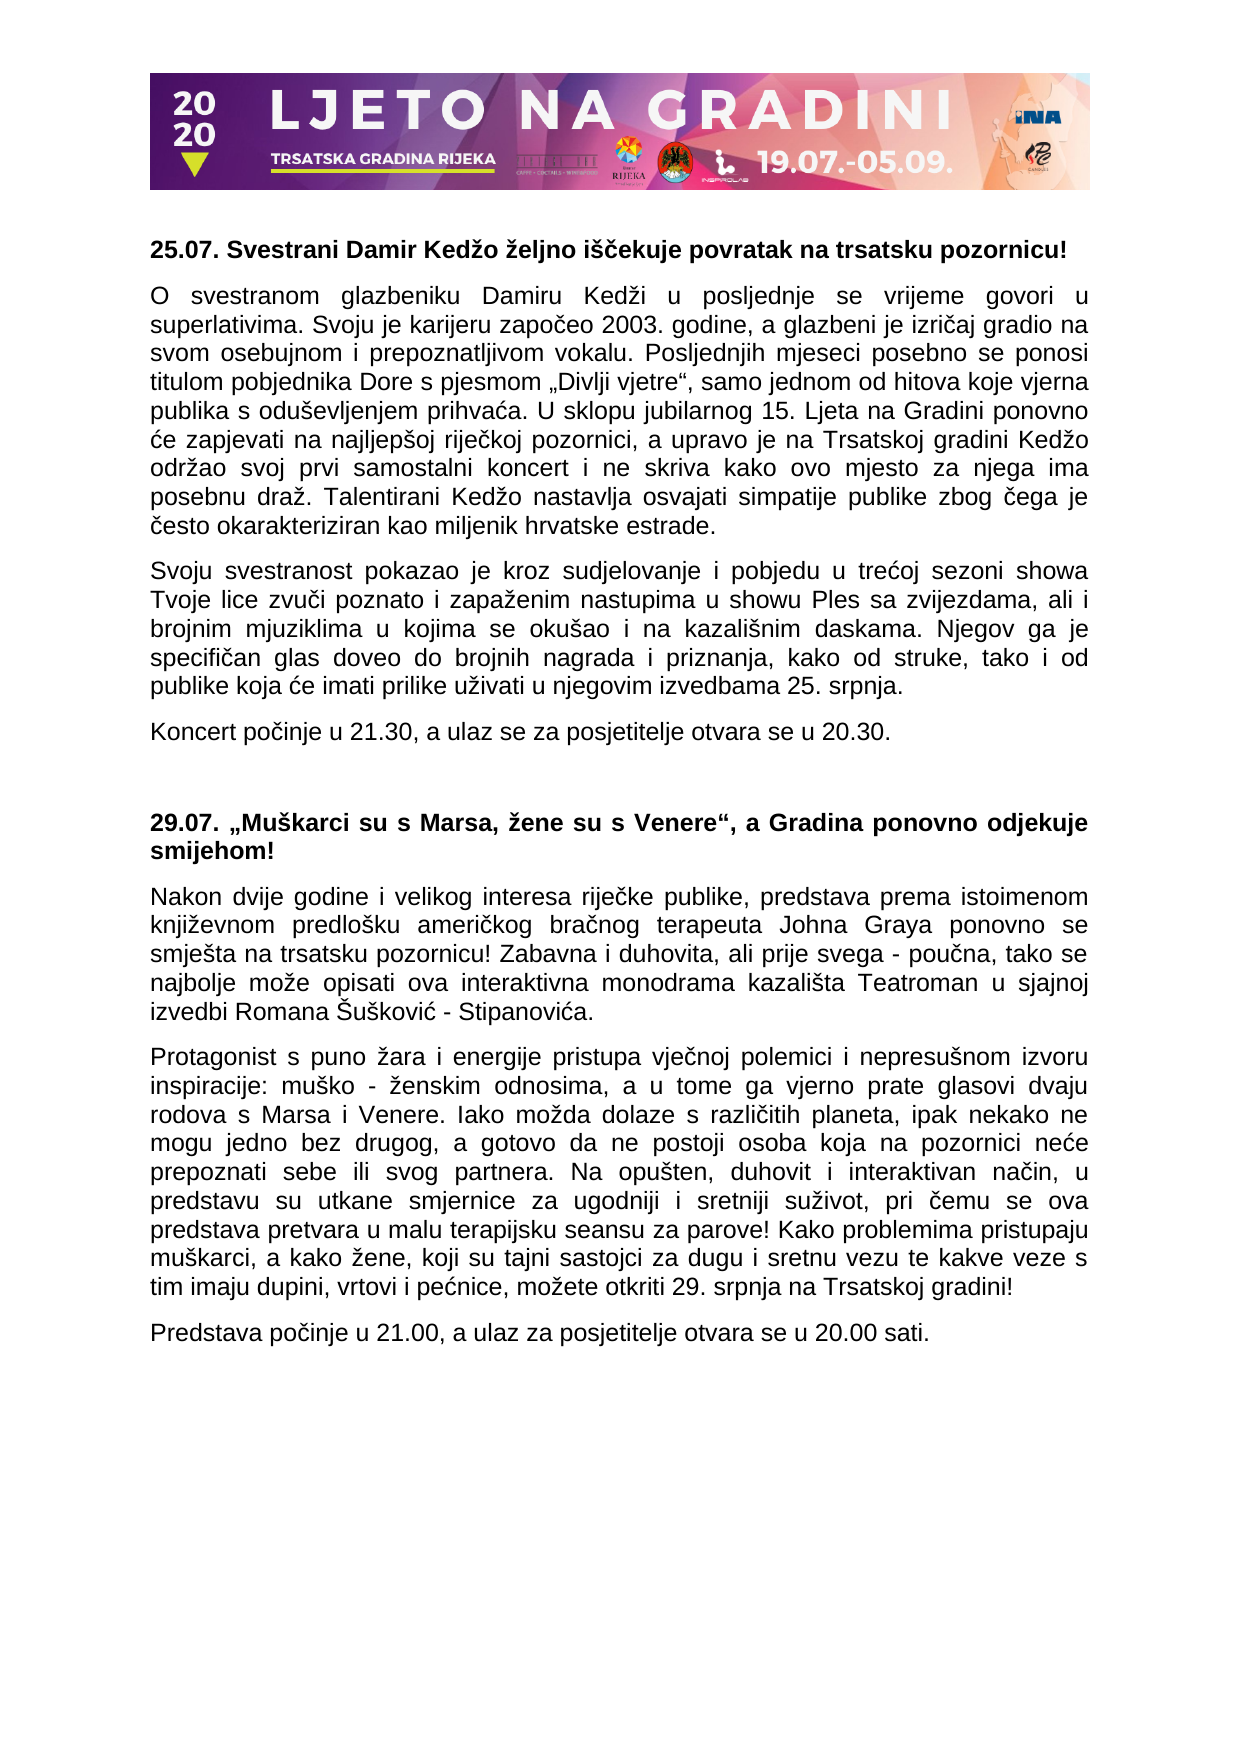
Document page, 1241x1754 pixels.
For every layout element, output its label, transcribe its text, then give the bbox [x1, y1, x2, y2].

text Predstava počinje u 21.00, a ulaz za posjetitelje otvara se u 20.00 sati. [150, 1317, 1090, 1346]
text 29.07. „Muškarci su s Marsa, žene su s Venere“, a Gradina ponovno odjekuje smijehom! [150, 807, 1090, 865]
text Koncert počinje u 21.30, a ulaz se za posjetitelje otvara se u 20.30. [150, 717, 1090, 745]
text Protagonist s puno žara i energije pristupa vječnoj polemici i nepresušnom izvoru inspiracije: muško - ženskim odnosima, a u tome ga vjerno prate glasovi dvaju rodova s Marsa i Venere. Iako možda dolaze s različitih planeta, ipak nekako ne mogu jedno bez drugog, a gotovo da ne postoji osoba koja na pozornici neće prepoznati sebe ili svog partnera. Na opušten, duhovit i interaktivan način, u predstavu su utkane smjernice za ugodniji i sretniji suživot, pri čemu se ova predstava pretvara u malu terapijsku seansu za parove! Kako problemima pristupaju muškarci, a kako žene, koji su tajni sastojci za dugu i sretnu vezu te kakve veze s tim imaju dupini, vrtovi i pećnice, možete otkriti 29. srpnja na Trsatskoj gradini! [150, 1042, 1090, 1301]
text Nakon dvije godine i velikog interesa riječke publike, predstava prema istoimenom književnom predlošku američkog bračnog terapeuta Johna Graya ponovno se smješta na trsatsku pozornicu! Zabavna i duhovita, ali prije svega - poučna, tako se najbolje može opisati ova interaktivna monodrama kazališta Teatroman u sjajnoj izvedbi Romana Šušković - Stipanovića. [150, 882, 1090, 1025]
text Svoju svestranost pokazao je kroz sudjelovanje i pobjedu u trećoj sezoni showa Tvoje lice zvuči poznato i zapaženim nastupima u showu Ples sa zvijezdama, ali i brojnim mjuziklima u kojima se okušao i na kazališnim daskama. Njegov ga je specifičan glas doveo do brojnih nagrada i priznanja, kako od struke, tako i od publike koja će imati prilike uživati u njegovim izvedbama 25. srpnja. [150, 556, 1090, 700]
text O svestranom glazbeniku Damiru Kedži u posljednje se vrijeme govori u superlativima. Svoju je karijeru započeo 2003. godine, a glazbeni je izričaj gradio na svom osebujnom i prepoznatljivom vokalu. Posljednjih mjeseci posebno se ponosi titulom pobjednika Dore s pjesmom „Divlji vjetre“, samo jednom od hitova koje vjerna publika s oduševljenjem prihvaća. U sklopu jubilarnog 15. Ljeta na Gradini ponovno će zapjevati na najljepšoj riječkoj pozornici, a upravo je na Trsatskoj gradini Kedžo održao svoj prvi samostalni koncert i ne skriva kako ovo mjesto za njega ima posebnu draž. Talentirani Kedžo nastavlja osvajati simpatije publike zbog čega je često okarakteriziran kao miljenik hrvatske estrade. [150, 281, 1090, 539]
picture [150, 73, 1090, 190]
text 25.07. Svestrani Damir Kedžo željno iščekuje povratak na trsatsku pozornicu! [150, 235, 1090, 264]
